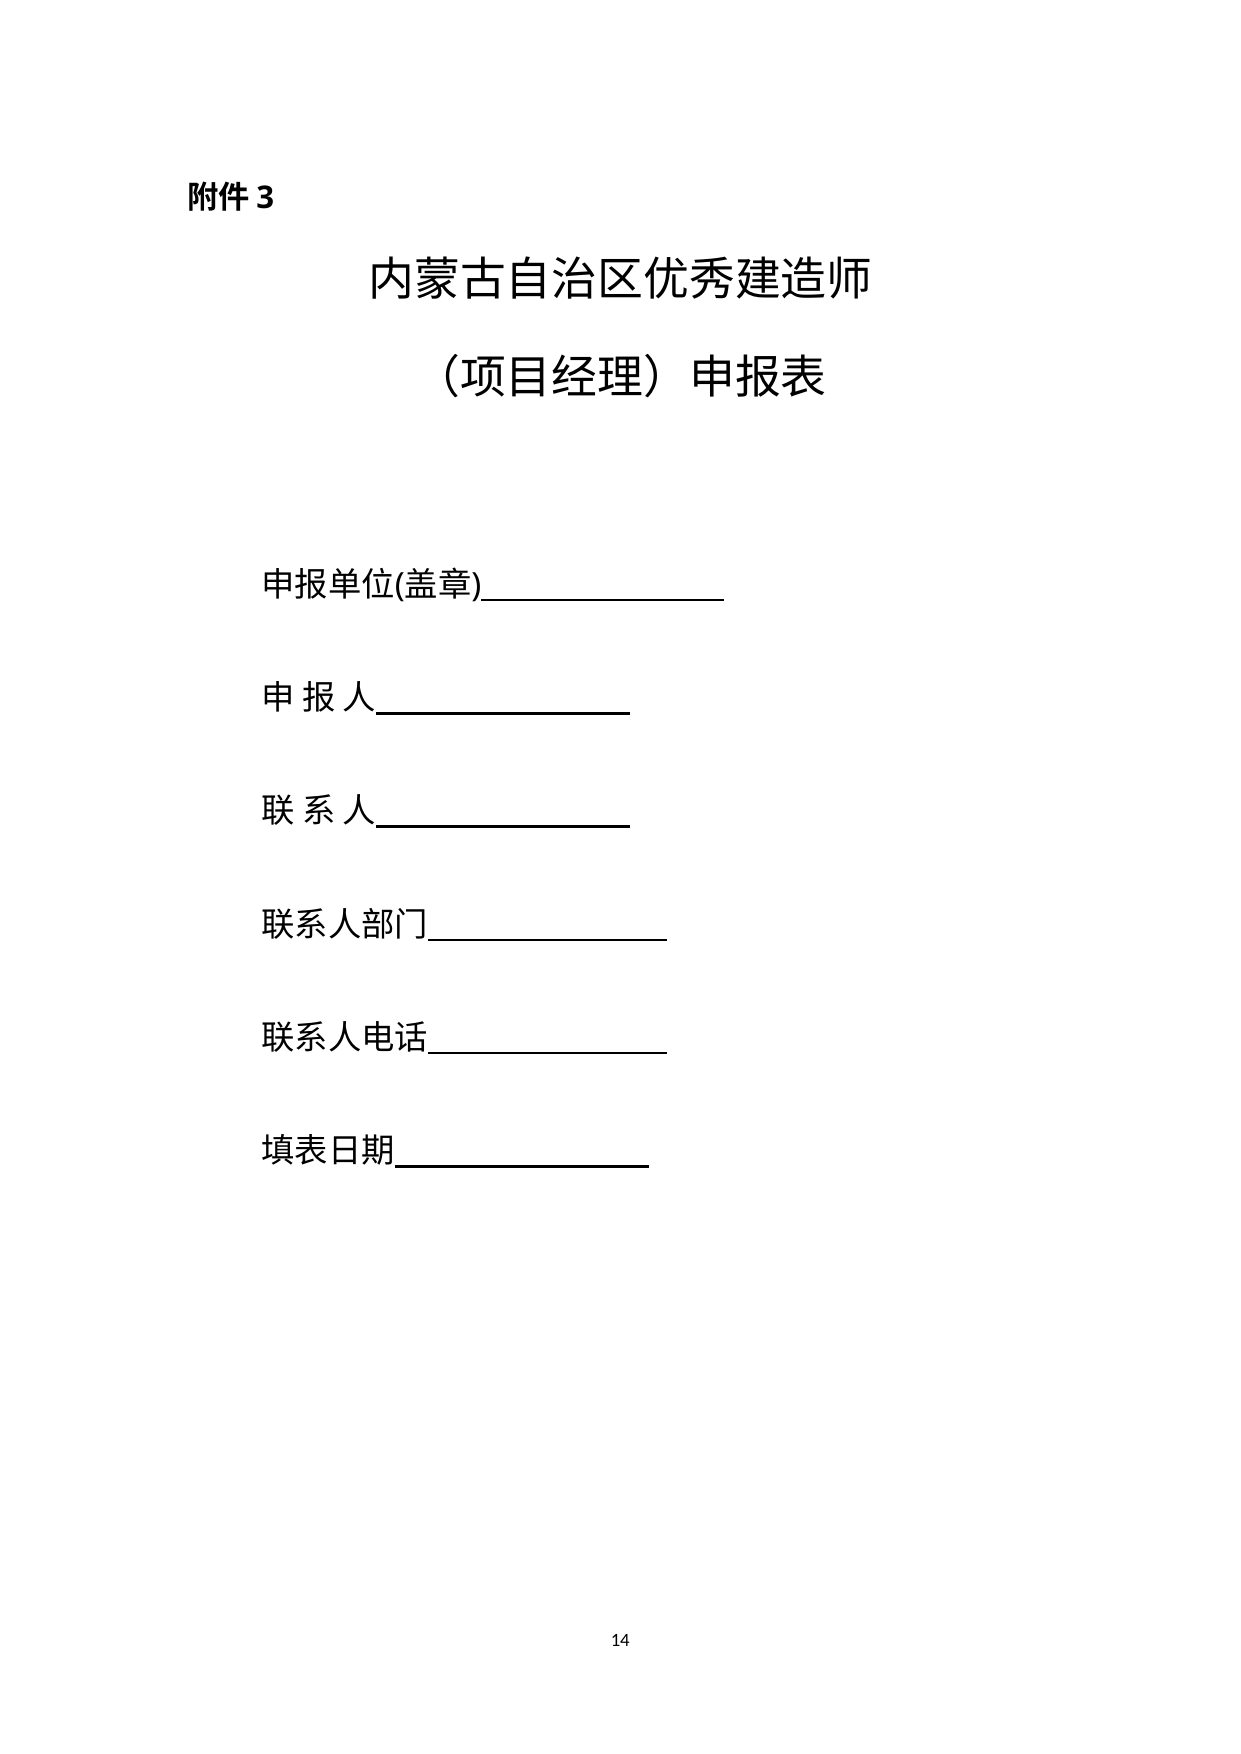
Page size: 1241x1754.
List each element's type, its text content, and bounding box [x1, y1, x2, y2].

text 附件3 [187, 162, 1053, 227]
text 联 系 人 [187, 776, 1053, 841]
text 内蒙古自治区优秀建造师 [187, 227, 1053, 324]
text （项目经理）申报表 [187, 324, 1053, 422]
text 申报单位(盖章) [187, 549, 1053, 614]
text 填表日期 [187, 1116, 1053, 1181]
text 联系人电话 [187, 1002, 1053, 1067]
text 申 报 人 [187, 663, 1053, 728]
text 联系人部门 [187, 889, 1053, 954]
